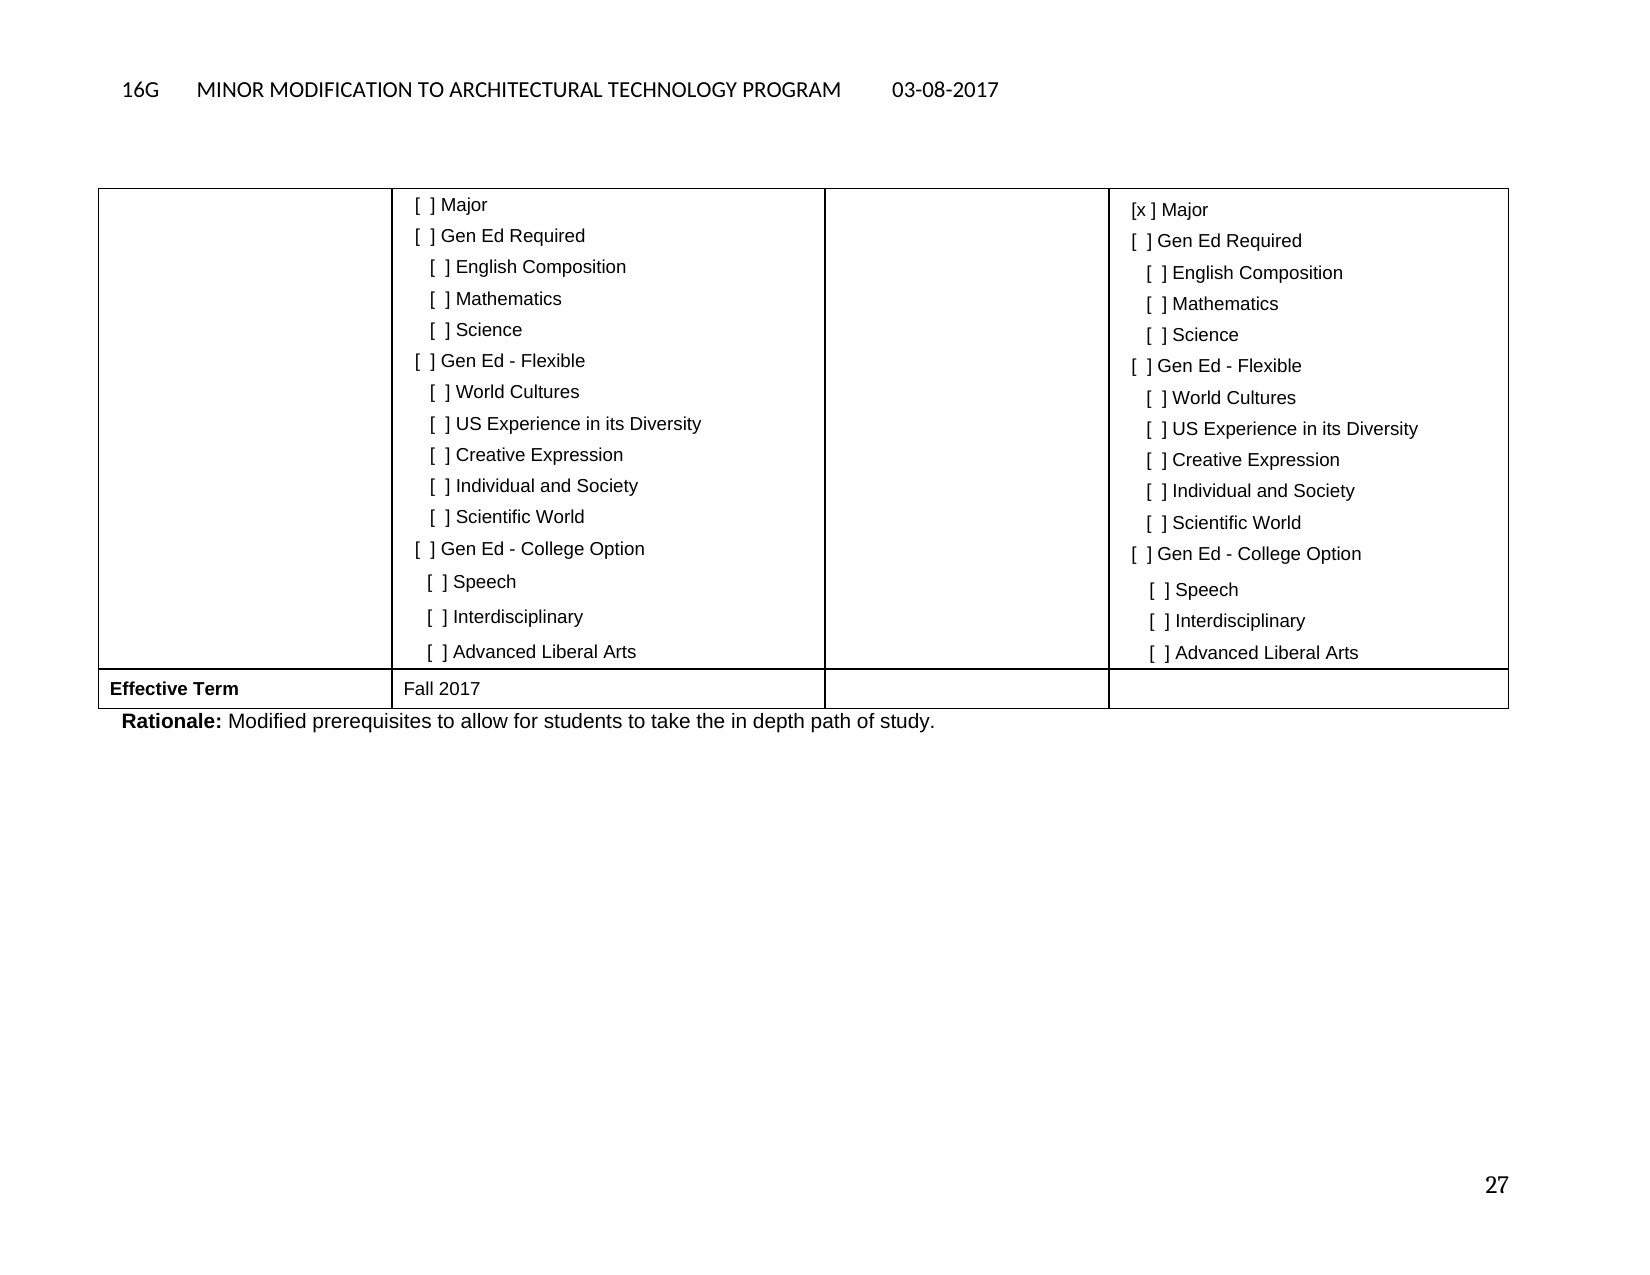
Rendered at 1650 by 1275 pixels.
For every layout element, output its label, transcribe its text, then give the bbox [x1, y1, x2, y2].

table_cell [393, 189, 824, 668]
table_cell Fall 2017 [393, 670, 824, 708]
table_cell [826, 189, 1108, 668]
table_cell [826, 670, 1108, 708]
table_cell Effective Term [99, 670, 391, 708]
table_cell [1110, 189, 1508, 668]
table_cell [1110, 670, 1508, 708]
text Rationale: Modified prerequisites to allow for students to take the in depth path of study. [121, 709, 1509, 733]
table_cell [99, 189, 391, 668]
